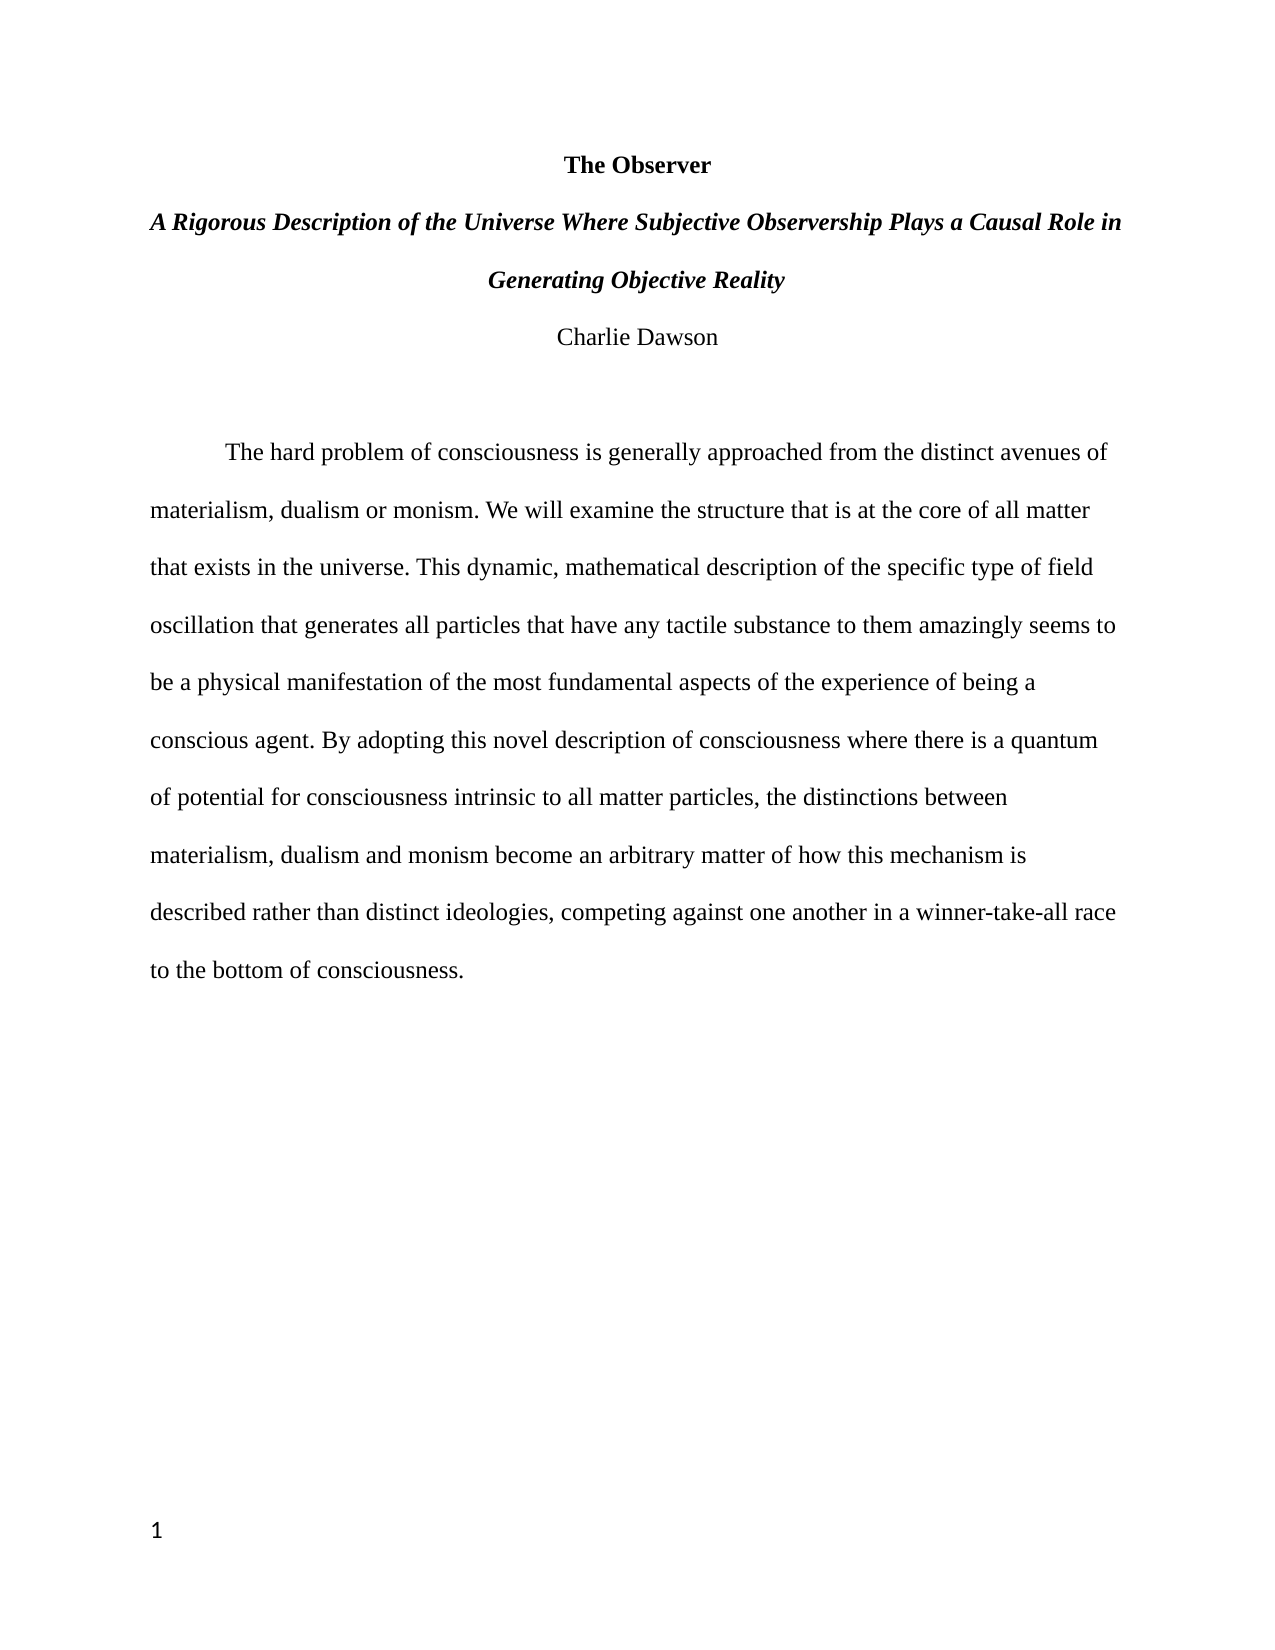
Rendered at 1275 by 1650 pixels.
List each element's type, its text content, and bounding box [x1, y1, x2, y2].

text A Rigorous Description of the Universe Where Subjective Observership Plays a Causal Role in Generating Objective Reality [150, 207, 1125, 294]
text The hard problem of consciousness is generally approached from the distinct avenues of materialism, dualism or monism. We will examine the structure that is at the core of all matter that exists in the universe. This dynamic, mathematical description of the specific type of field oscillation that generates all particles that have any tactile substance to them amazingly seems to be a physical manifestation of the most fundamental aspects of the experience of being a conscious agent. By adopting this novel description of consciousness where there is a quantum of potential for consciousness intrinsic to all matter particles, the distinctions between materialism, dualism and monism become an arbitrary matter of how this mechanism is described rather than distinct ideologies, competing against one another in a winner-take-all race to the bottom of consciousness. [150, 437, 1125, 984]
text The Observer [150, 150, 1125, 179]
text Charlie Dawson [150, 322, 1125, 351]
